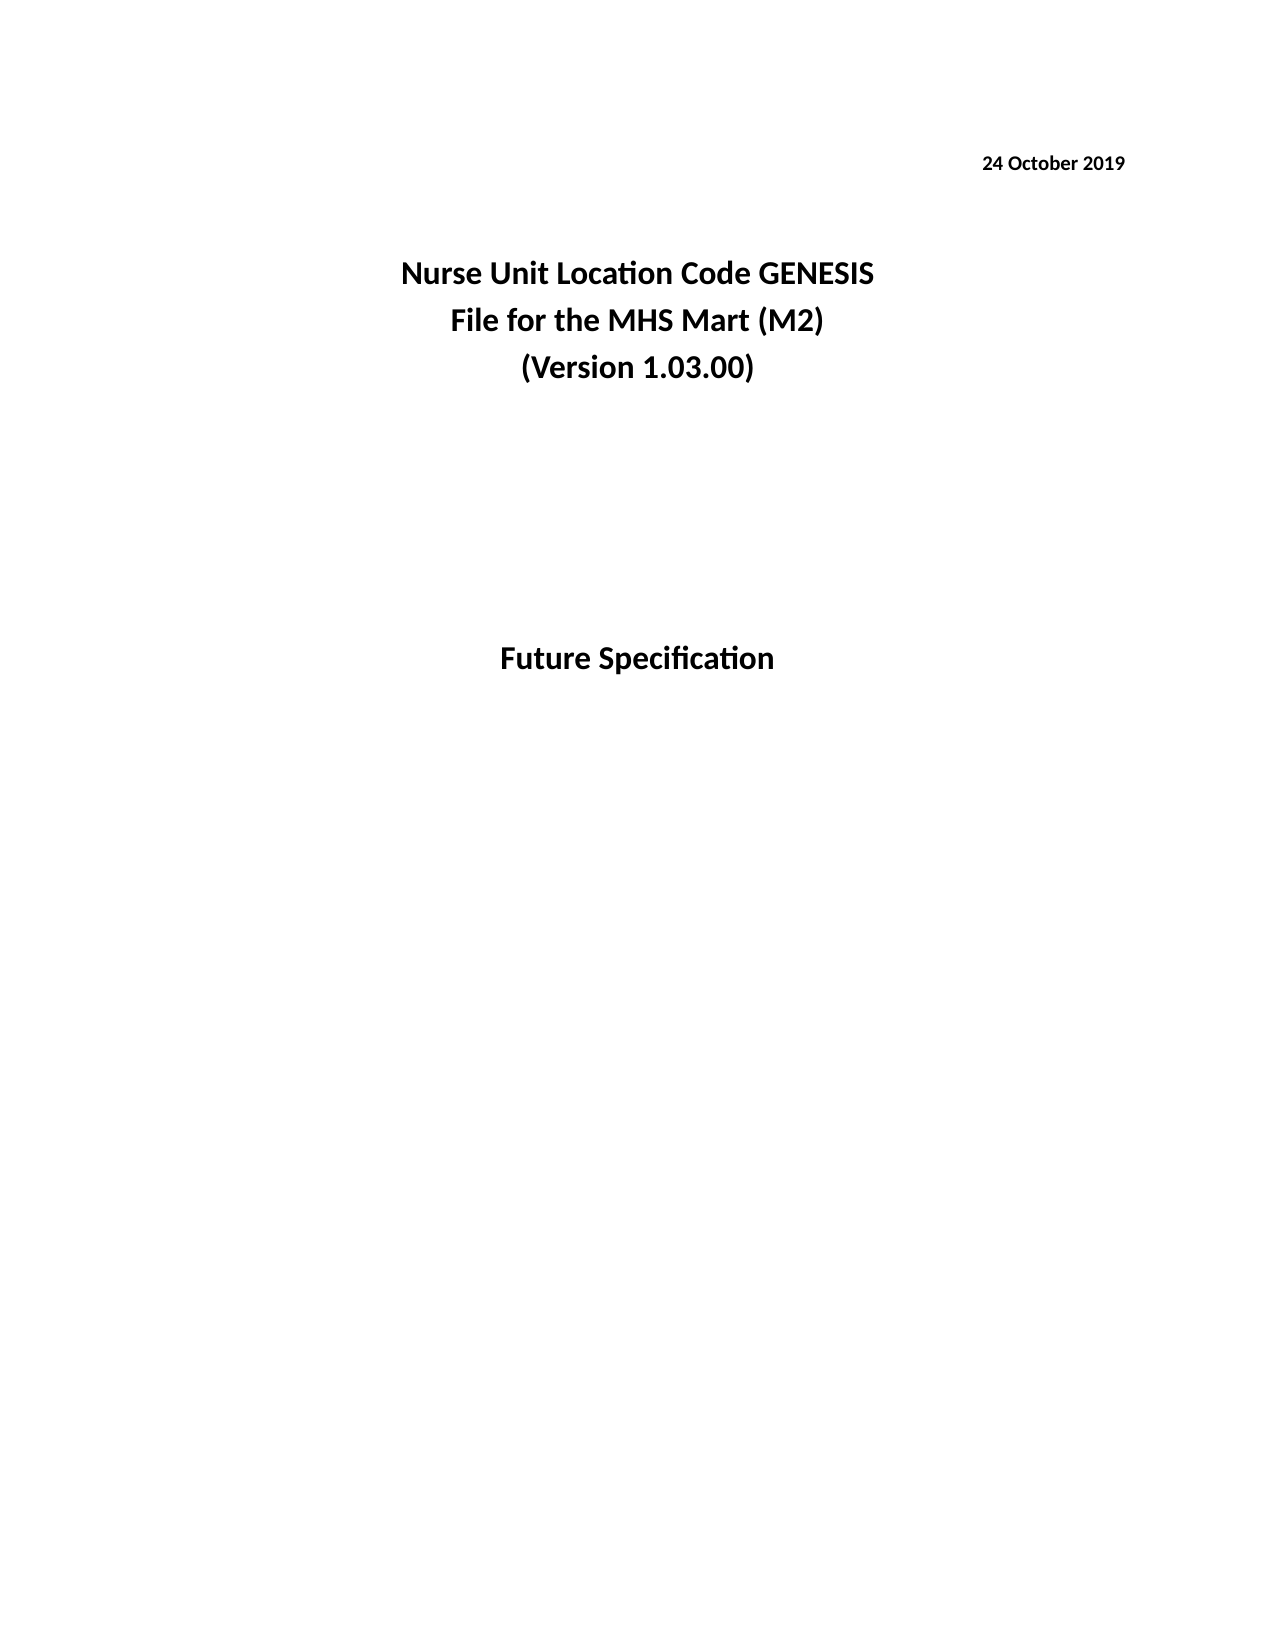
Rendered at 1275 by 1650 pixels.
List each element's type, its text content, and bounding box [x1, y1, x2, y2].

text 24 October 2019 [150, 150, 1125, 175]
subtitle Nurse Unit Location Code GENESIS [150, 252, 1125, 292]
subtitle (Version 1.03.00) [150, 346, 1125, 386]
subtitle File for the MHS Mart (M2) [150, 299, 1125, 339]
subtitle Future Specification [150, 637, 1125, 678]
